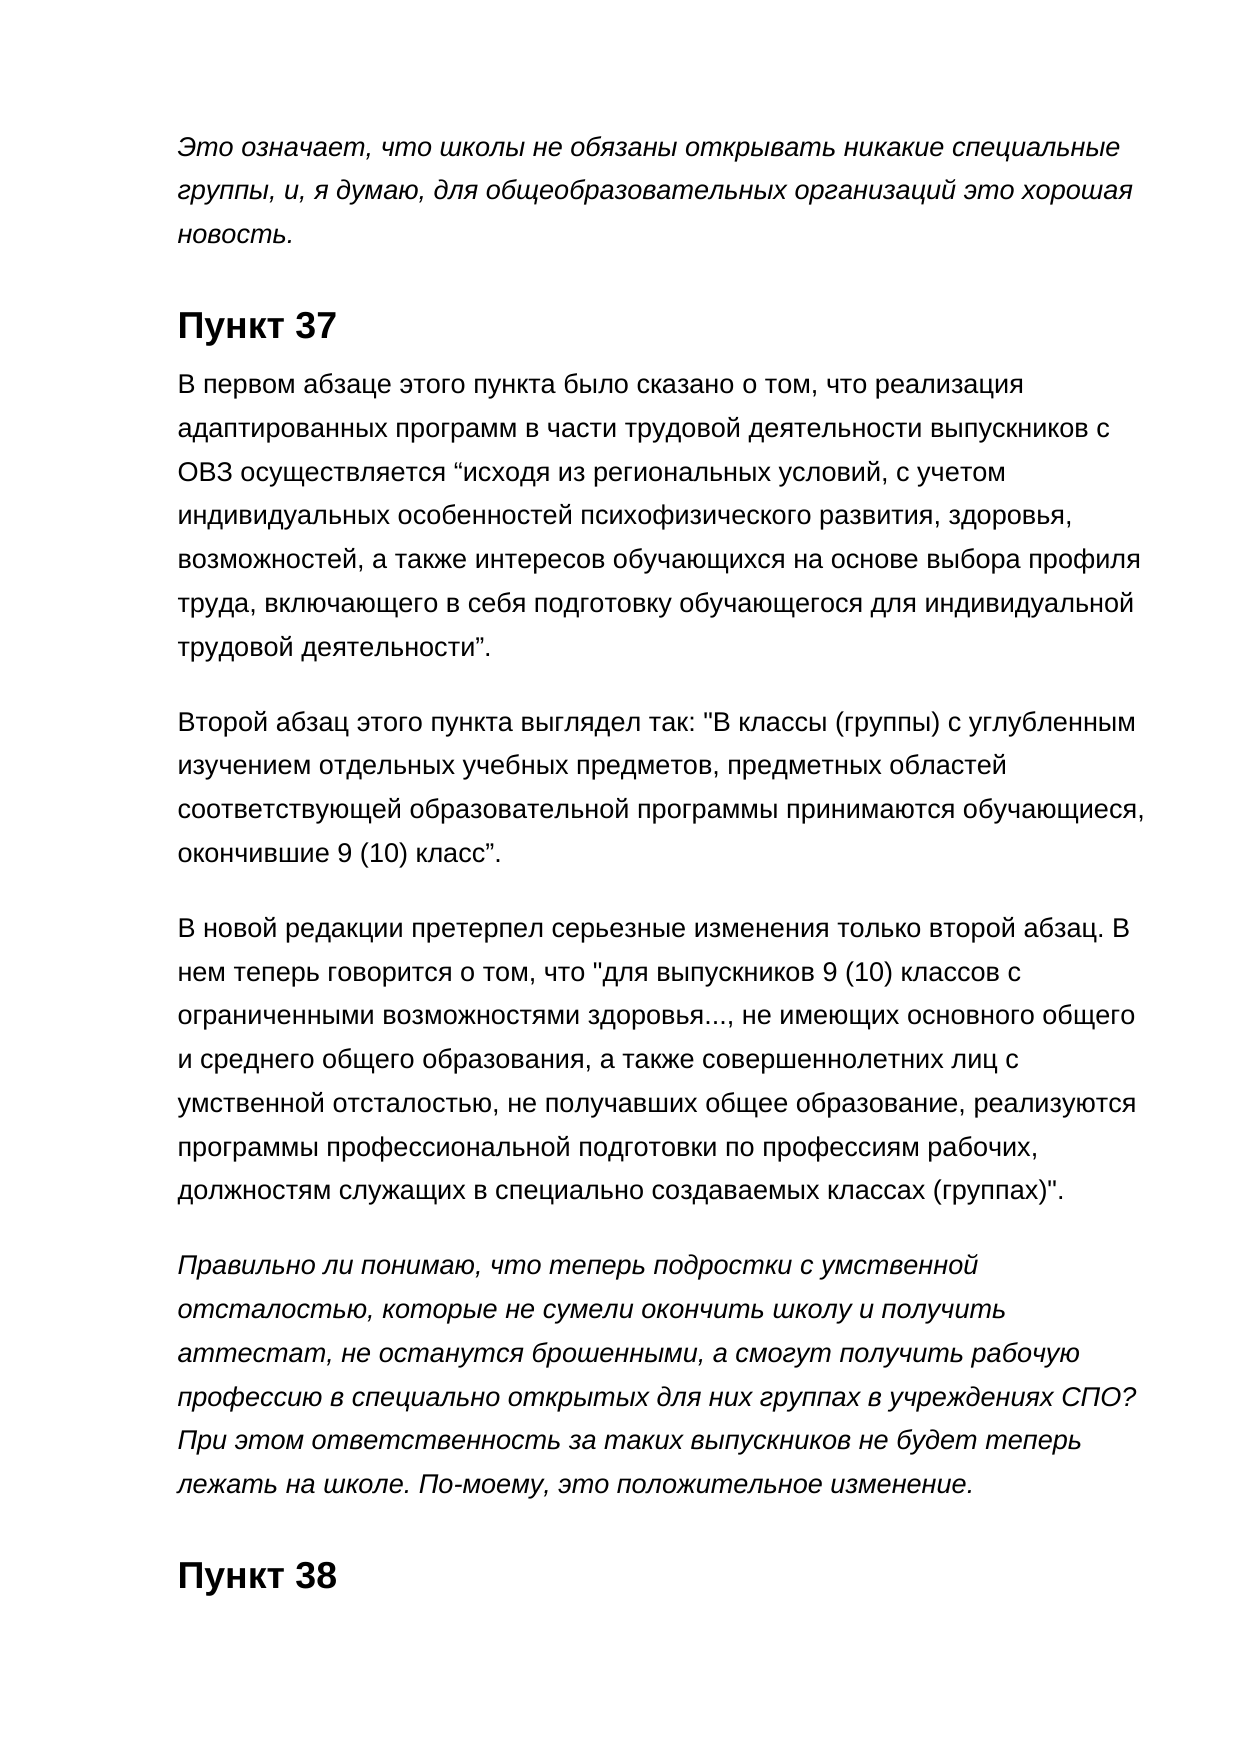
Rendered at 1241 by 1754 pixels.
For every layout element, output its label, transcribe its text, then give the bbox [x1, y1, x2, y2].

text Это означает, что школы не обязаны открывать никакие специальные группы, и, я думаю, для общеобразовательных организаций это хорошая новость. [177, 118, 1152, 249]
text Пункт 37 [177, 302, 1152, 346]
text Правильно ли понимаю, что теперь подростки с умственной отсталостью, которые не сумели окончить школу и получить аттестат, не останутся брошенными, а смогут получить рабочую профессию в специально открытых для них группах в учреждениях СПО? При этом ответственность за таких выпускников не будет теперь лежать на школе. По-моему, это положительное изменение. [177, 1237, 1152, 1499]
text В новой редакции претерпел серьезные изменения только второй абзац. В нем теперь говорится о том, что "для выпускников 9 (10) классов с ограниченными возможностями здоровья..., не имеющих основного общего ‎и среднего общего образования, а также совершеннолетних лиц с умственной отсталостью, не получавших общее образование, реализуются программы профессиональной подготовки по профессиям рабочих, должностям служащих ‎в специально создаваемых классах (группах)". [177, 899, 1152, 1206]
text Второй абзац этого пункта выглядел так: "В классы (группы) с углубленным изучением отдельных учебных предметов, предметных областей соответствующей образовательной программы принимаются обучающиеся, окончившие 9 (10) класс”. [177, 693, 1152, 868]
text В первом абзаце этого пункта было сказано о том, что реализация адаптированных программ в части трудовой деятельности выпускников с ОВЗ осуществляется “исходя из региональных условий, с учетом индивидуальных особенностей психофизического развития, здоровья, возможностей, а также интересов обучающихся на основе выбора профиля труда, включающего в себя подготовку обучающегося для индивидуальной трудовой деятельности”. [177, 356, 1152, 662]
text Пункт 38 [177, 1552, 1152, 1596]
